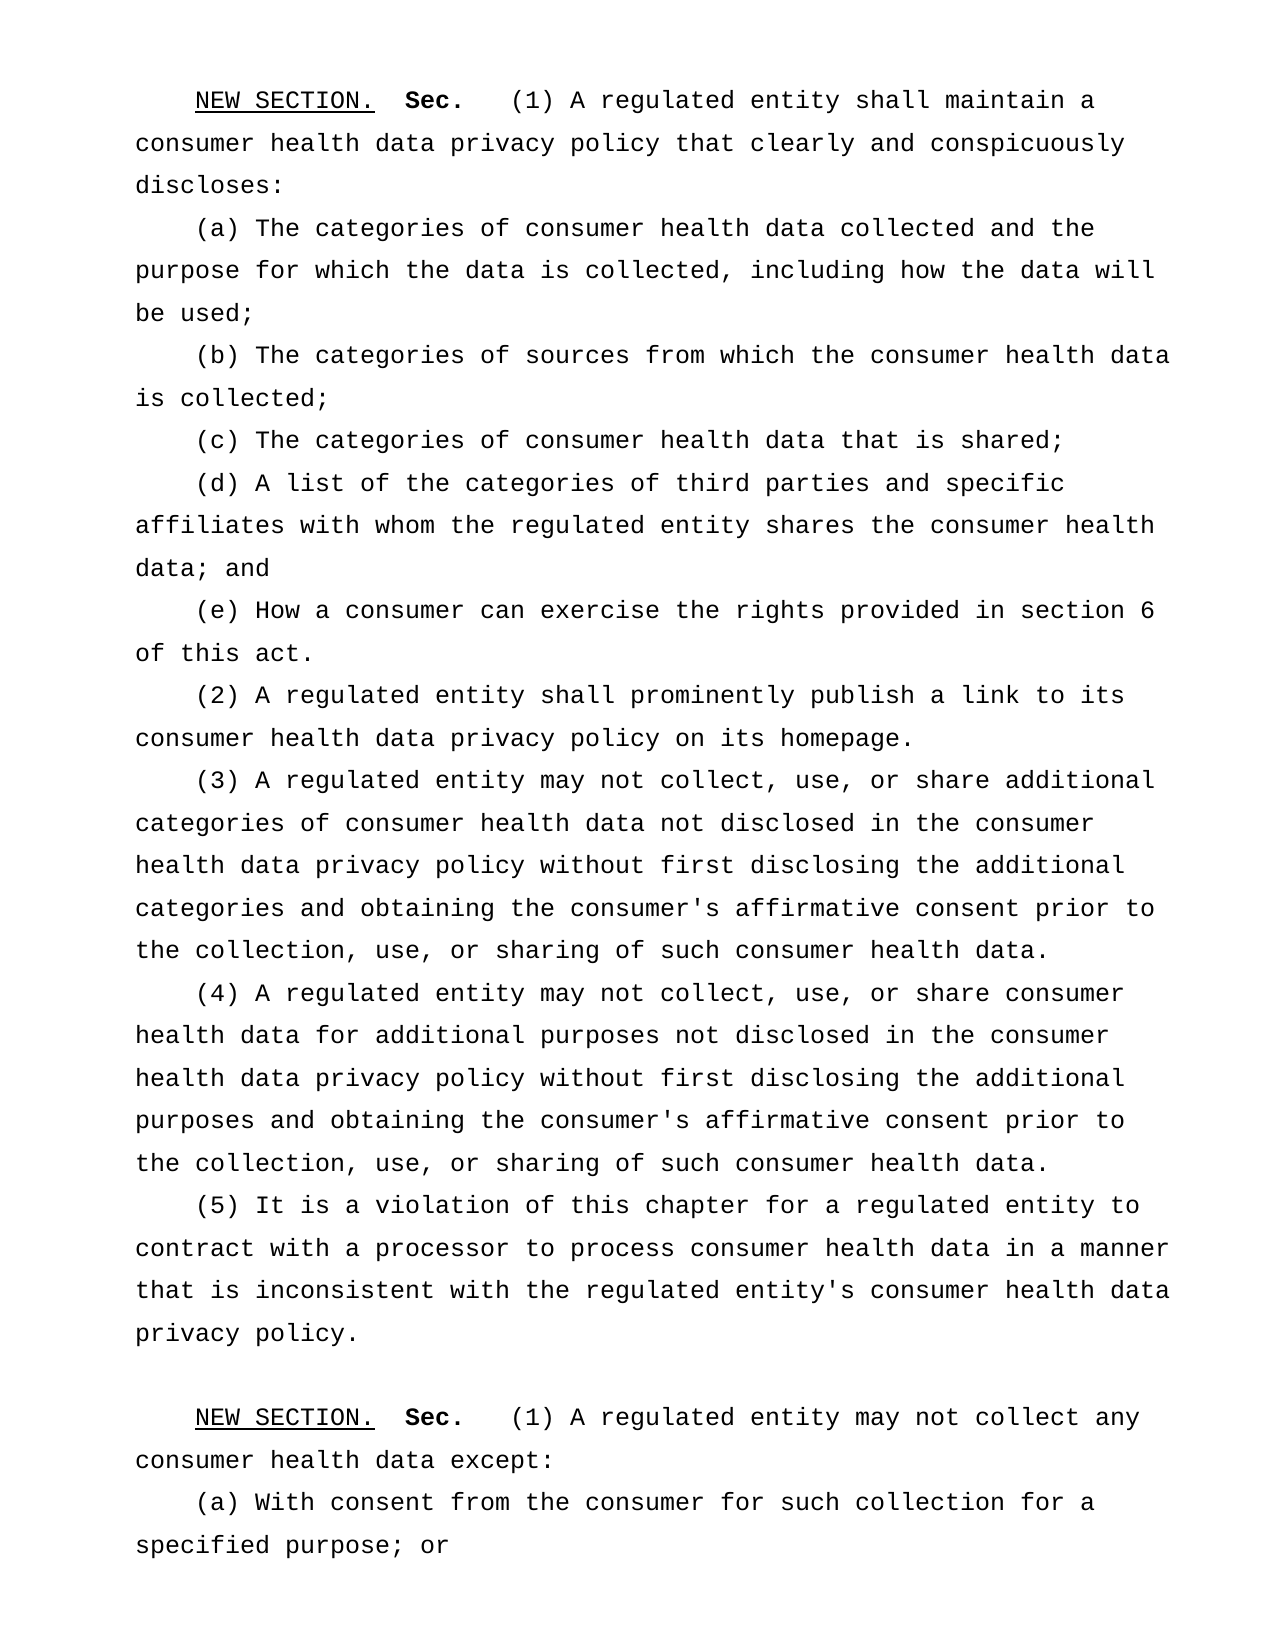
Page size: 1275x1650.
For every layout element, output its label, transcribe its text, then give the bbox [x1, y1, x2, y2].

text (d) A list of the categories of third parties and specific affiliates with whom the regulated entity shares the consumer health data; and [135, 457, 1170, 585]
text (a) With consent from the consumer for such collection for a specified purpose; or [135, 1477, 1170, 1562]
text (4) A regulated entity may not collect, use, or share consumer health data for additional purposes not disclosed in the consumer health data privacy policy without first disclosing the additional purposes and obtaining the consumer's affirmative consent prior to the collection, use, or sharing of such consumer health data. [135, 967, 1170, 1180]
text NEW SECTION. Sec. (1) A regulated entity shall maintain a consumer health data privacy policy that clearly and conspicuously discloses: [135, 75, 1170, 202]
text (e) How a consumer can exercise the rights provided in section 6 of this act. [135, 585, 1170, 670]
text (c) The categories of consumer health data that is shared; [135, 415, 1170, 457]
text (3) A regulated entity may not collect, use, or share additional categories of consumer health data not disclosed in the consumer health data privacy policy without first disclosing the additional categories and obtaining the consumer's affirmative consent prior to the collection, use, or sharing of such consumer health data. [135, 755, 1170, 967]
text (b) The categories of sources from which the consumer health data is collected; [135, 330, 1170, 415]
text (2) A regulated entity shall prominently publish a link to its consumer health data privacy policy on its homepage. [135, 670, 1170, 755]
text (a) The categories of consumer health data collected and the purpose for which the data is collected, including how the data will be used; [135, 202, 1170, 330]
text NEW SECTION. Sec. (1) A regulated entity may not collect any consumer health data except: [135, 1392, 1170, 1477]
text (5) It is a violation of this chapter for a regulated entity to contract with a processor to process consumer health data in a manner that is inconsistent with the regulated entity's consumer health data privacy policy. [135, 1180, 1170, 1350]
